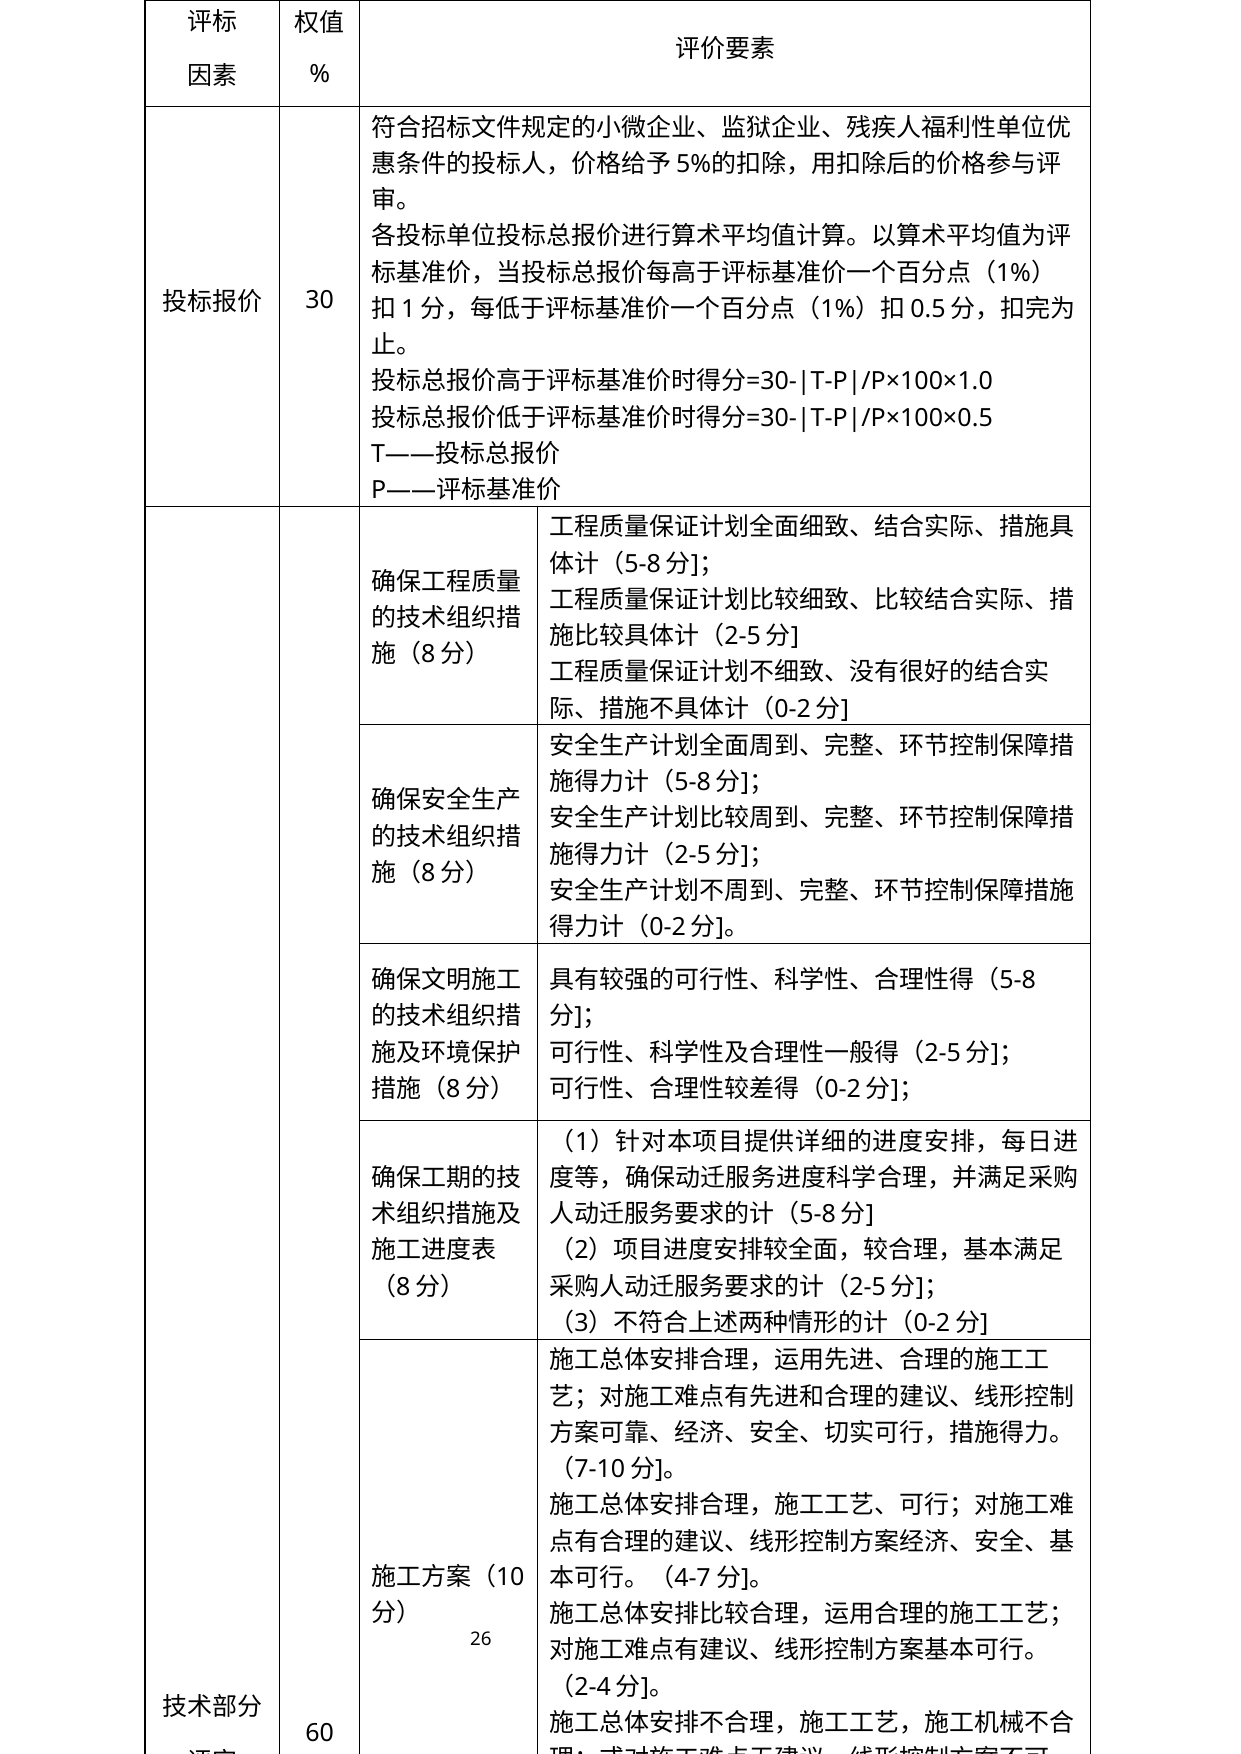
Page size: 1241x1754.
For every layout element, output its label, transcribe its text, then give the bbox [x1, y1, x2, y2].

table_cell 确保工程质量的技术组织措施（8分） [360, 507, 537, 724]
table_cell 工程质量保证计划全面细致、结合实际、措施具体计（5-8分]； 工程质量保证计划比较细致、比较结合实际、措施比较具体计（2-5分] 工程质量保证计划不细致、没有很好的结合实际、措施不具体计（0-2分] [538, 507, 1090, 724]
table_cell 符合招标文件规定的小微企业、监狱企业、残疾人福利性单位优惠条件的投标人，价格给予5%的扣除，用扣除后的价格参与评审。 各投标单位投标总报价进行算术平均值计算。以算术平均值为评标基准价，当投标总报价每高于评标基准价一个百分点（1%）扣1分，每低于评标基准价一个百分点（1%）扣0.5分，扣完为止。 投标总报价高于评标基准价时得分=30-|T-P|/P×100×1.0 投标总报价低于评标基准价时得分=30-|T-P|/P×100×0.5 T——投标总报价 P——评标基准价 [360, 107, 1090, 506]
table_cell 施工方案（10分） [360, 1340, 537, 1754]
table_header 评价要素 [360, 1, 1090, 106]
table_cell 确保文明施工的技术组织措施及环境保护措施（8分） [360, 944, 537, 1120]
table_cell 投标报价 [146, 107, 279, 506]
table_cell 确保安全生产的技术组织措施（8分） [360, 725, 537, 943]
table_header 权值% [280, 1, 359, 106]
table_header 评标 因素 [146, 1, 279, 106]
table_cell （1）针对本项目提供详细的进度安排，每日进度等，确保动迁服务进度科学合理，并满足采购人动迁服务要求的计（5-8分] （2）项目进度安排较全面，较合理，基本满足采购人动迁服务要求的计（2-5分]； （3）不符合上述两种情形的计（0-2分] [538, 1121, 1090, 1339]
table_cell 30 [280, 107, 359, 506]
table_cell 安全生产计划全面周到、完整、环节控制保障措施得力计（5-8分]； 安全生产计划比较周到、完整、环节控制保障措施得力计（2-5分]； 安全生产计划不周到、完整、环节控制保障措施得力计（0-2分]。 [538, 725, 1090, 943]
table_cell 确保工期的技术组织措施及施工进度表（8分） [360, 1121, 537, 1339]
table_cell 技术部分评审 [146, 507, 279, 1754]
table_cell 60 [280, 507, 359, 1754]
table_cell 具有较强的可行性、科学性、合理性得（5-8分]； 可行性、科学性及合理性一般得（2-5分]； 可行性、合理性较差得（0-2分]； [538, 944, 1090, 1120]
table_cell 施工总体安排合理，运用先进、合理的施工工艺；对施工难点有先进和合理的建议、线形控制方案可靠、经济、安全、切实可行，措施得力。（7-10分]。 施工总体安排合理，施工工艺、可行；对施工难点有合理的建议、线形控制方案经济、安全、基本可行。（4-7分]。 施工总体安排比较合理，运用合理的施工工艺；对施工难点有建议、线形控制方案基本可行。（2-4分]。 施工总体安排不合理，施工工艺，施工机械不合理；或对施工难点无建议、线形控制方案不可行。[0-2分]。 [538, 1340, 1090, 1754]
